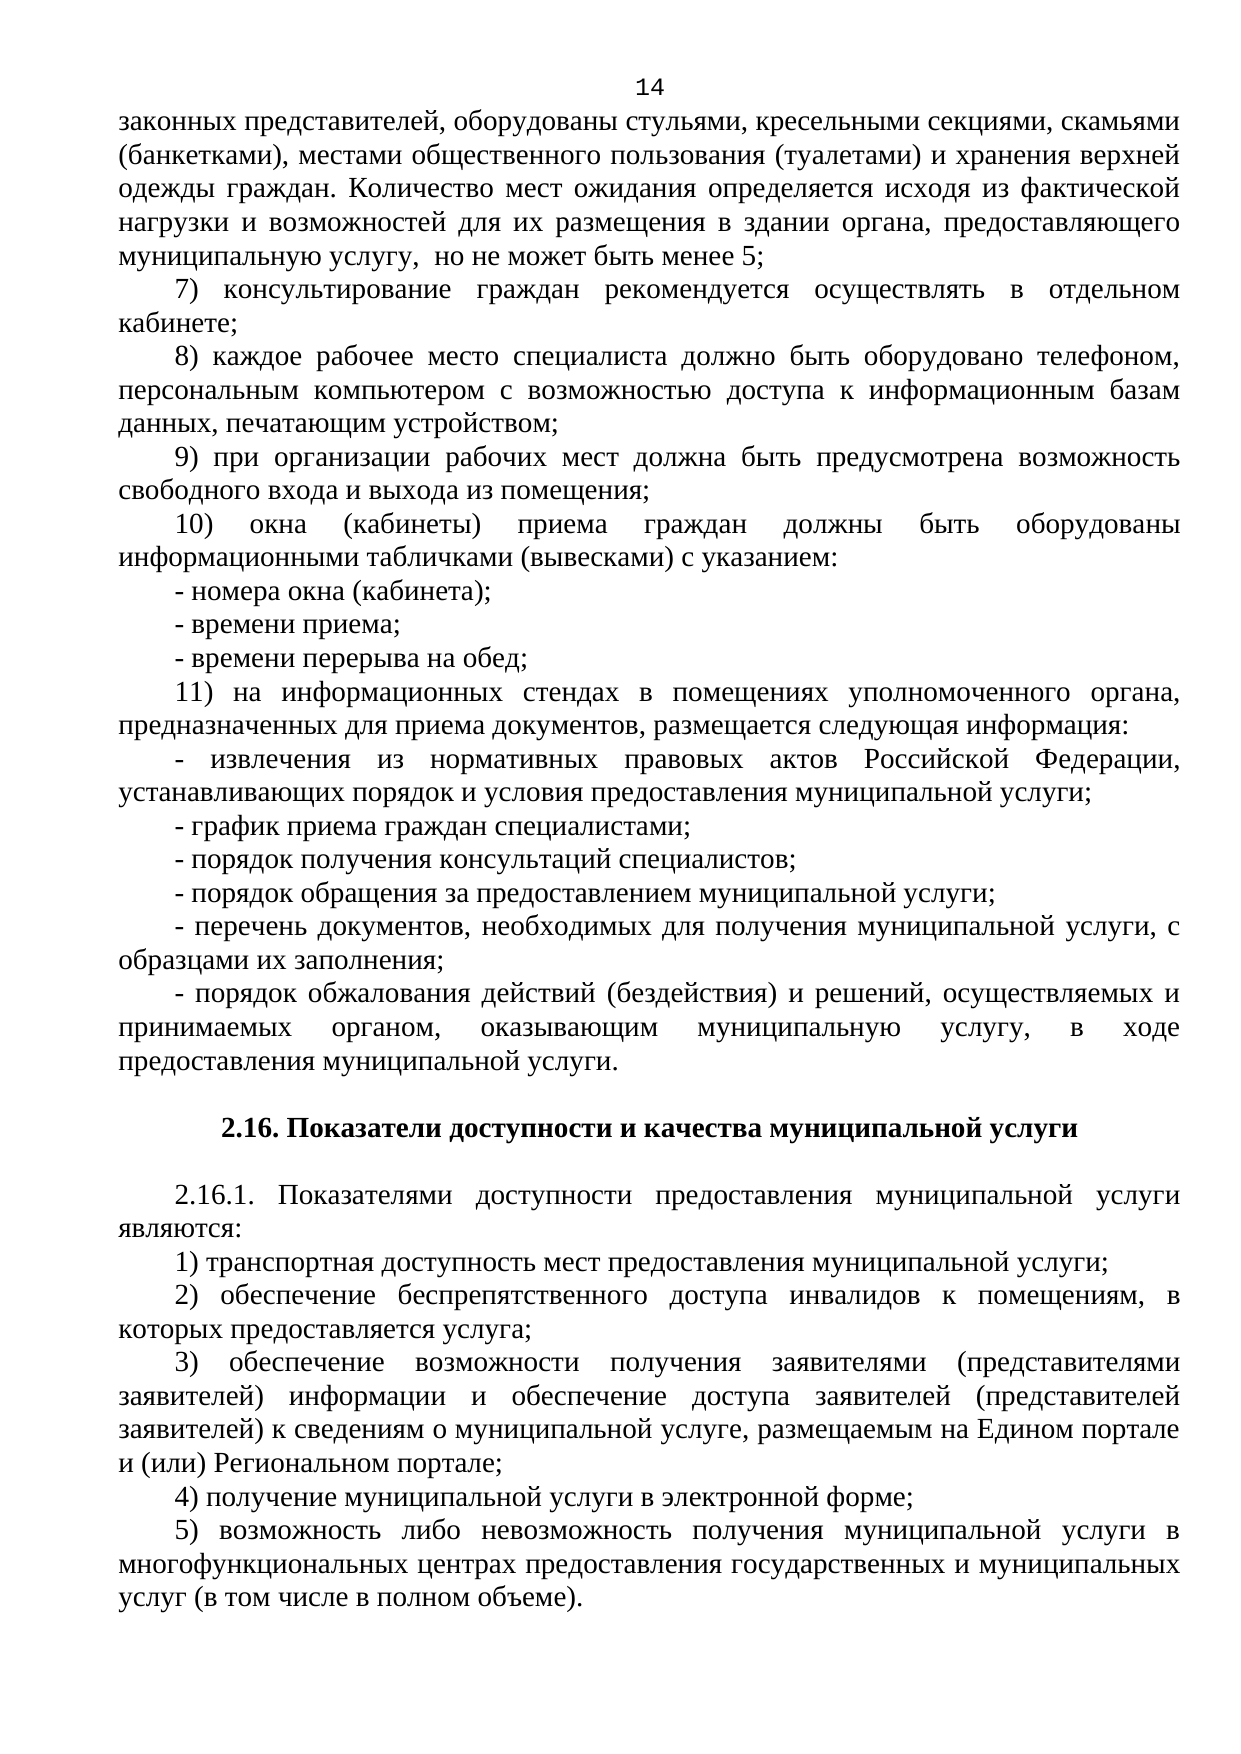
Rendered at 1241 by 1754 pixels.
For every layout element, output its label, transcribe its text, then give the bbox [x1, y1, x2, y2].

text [118, 103, 1181, 271]
text - извлечения из нормативных правовых актов Российской Федерации, устанавливающих порядок и условия предоставления муниципальной услуги; [118, 741, 1181, 808]
text - номера окна (кабинета); [118, 573, 1181, 607]
text - график приема граждан специалистами; [118, 808, 1181, 841]
text 1) транспортная доступность мест предоставления муниципальной услуги; [118, 1244, 1181, 1277]
text 2) обеспечение беспрепятственного доступа инвалидов к помещениям, в которых предоставляется услуга; [118, 1277, 1181, 1344]
text 5) возможность либо невозможность получения муниципальной услуги в многофункциональных центрах предоставления государственных и муниципальных услуг (в том числе в полном объеме). [118, 1512, 1181, 1613]
text 4) получение муниципальной услуги в электронной форме; [118, 1479, 1181, 1512]
text 7) консультирование граждан рекомендуется осуществлять в отдельном кабинете; [118, 271, 1181, 338]
text 9) при организации рабочих мест должна быть предусмотрена возможность свободного входа и выхода из помещения; [118, 439, 1181, 506]
text - времени приема; [118, 607, 1181, 640]
text 2.16. Показатели доступности и качества муниципальной услуги [118, 1110, 1181, 1143]
text - порядок обращения за предоставлением муниципальной услуги; [118, 875, 1181, 908]
text - порядок получения консультаций специалистов; [118, 841, 1181, 875]
text 8) каждое рабочее место специалиста должно быть оборудовано телефоном, персональным компьютером с возможностью доступа к информационным базам данных, печатающим устройством; [118, 338, 1181, 439]
text - перечень документов, необходимых для получения муниципальной услуги, с образцами их заполнения; [118, 908, 1181, 976]
text - порядок обжалования действий (бездействия) и решений, осуществляемых и принимаемых органом, оказывающим муниципальную услугу, в ходе предоставления муниципальной услуги. [118, 976, 1181, 1076]
text - времени перерыва на обед; [118, 640, 1181, 674]
text 10) окна (кабинеты) приема граждан должны быть оборудованы информационными табличками (вывесками) с указанием: [118, 506, 1181, 573]
text 11) на информационных стендах в помещениях уполномоченного органа, предназначенных для приема документов, размещается следующая информация: [118, 674, 1181, 741]
text 2.16.1. Показателями доступности предоставления муниципальной услуги являются: [118, 1177, 1181, 1244]
text 3) обеспечение возможности получения заявителями (представителями заявителей) информации и обеспечение доступа заявителей (представителей заявителей) к сведениям о муниципальной услуге, размещаемым на Едином портале и (или) Региональном портале; [118, 1344, 1181, 1479]
